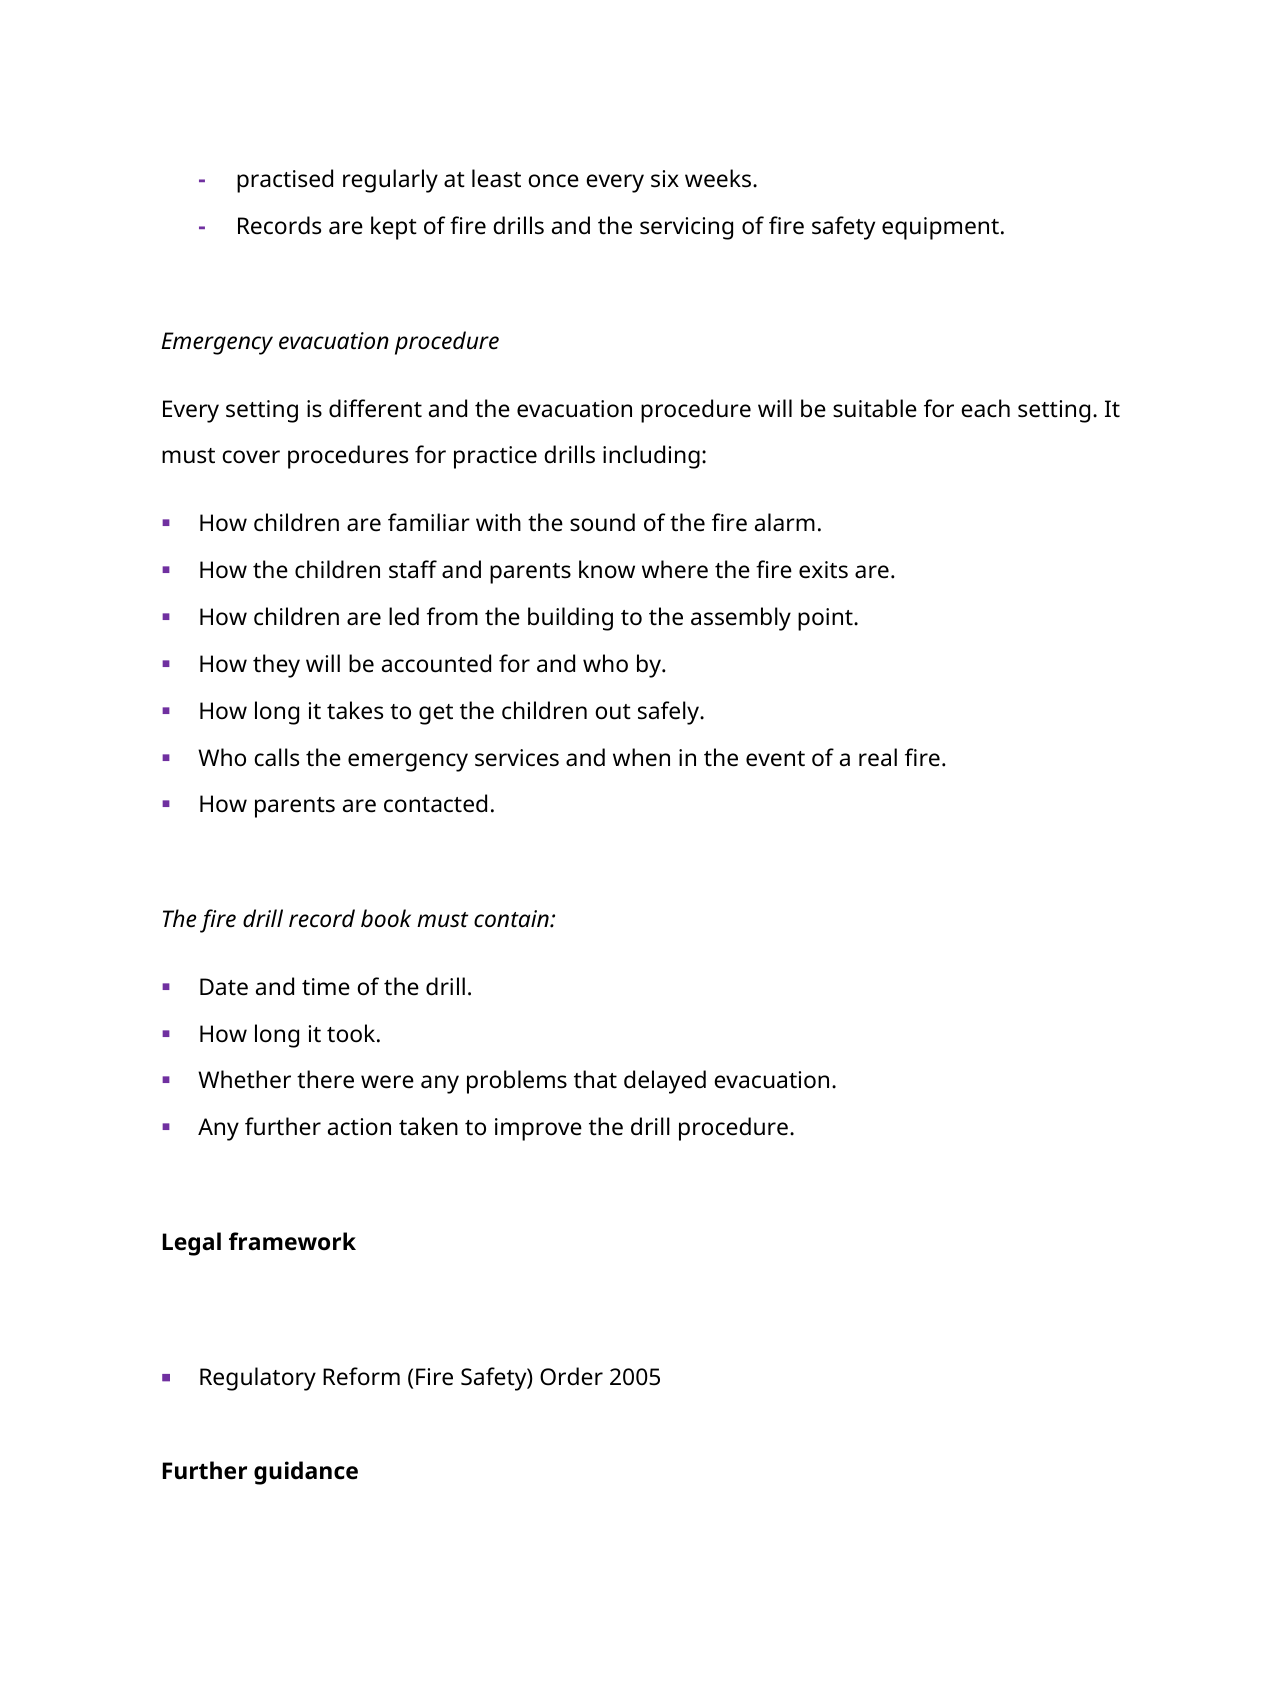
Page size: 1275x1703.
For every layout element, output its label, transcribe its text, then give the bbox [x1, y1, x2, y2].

list How long it took. [161, 1018, 1155, 1049]
list How the children staff and parents know where the fire exits are. [161, 554, 1155, 585]
list How children are familiar with the sound of the fire alarm. [161, 507, 1155, 538]
text The fire drill record book must contain: [161, 903, 1155, 934]
list How long it takes to get the children out safely. [161, 695, 1155, 726]
list Whether there were any problems that delayed evacuation. [161, 1064, 1155, 1096]
list Date and time of the drill. [161, 971, 1155, 1002]
list Regulatory Reform (Fire Safety) Order 2005 [161, 1361, 1155, 1393]
text Emergency evacuation procedure [161, 325, 1155, 356]
list practised regularly at least once every six weeks. [198, 163, 1155, 195]
list How parents are contacted. [161, 788, 1155, 820]
text Legal framework [161, 1226, 1155, 1257]
text Further guidance [161, 1455, 1155, 1486]
list Any further action taken to improve the drill procedure. [161, 1111, 1155, 1143]
list Records are kept of fire drills and the servicing of fire safety equipment. [198, 210, 1155, 242]
list How children are led from the building to the assembly point. [161, 601, 1155, 632]
list How they will be accounted for and who by. [161, 648, 1155, 679]
text Every setting is different and the evacuation procedure will be suitable for each setting. It must cover procedures for practice drills including: [161, 393, 1155, 471]
list Who calls the emergency services and when in the event of a real fire. [161, 742, 1155, 773]
